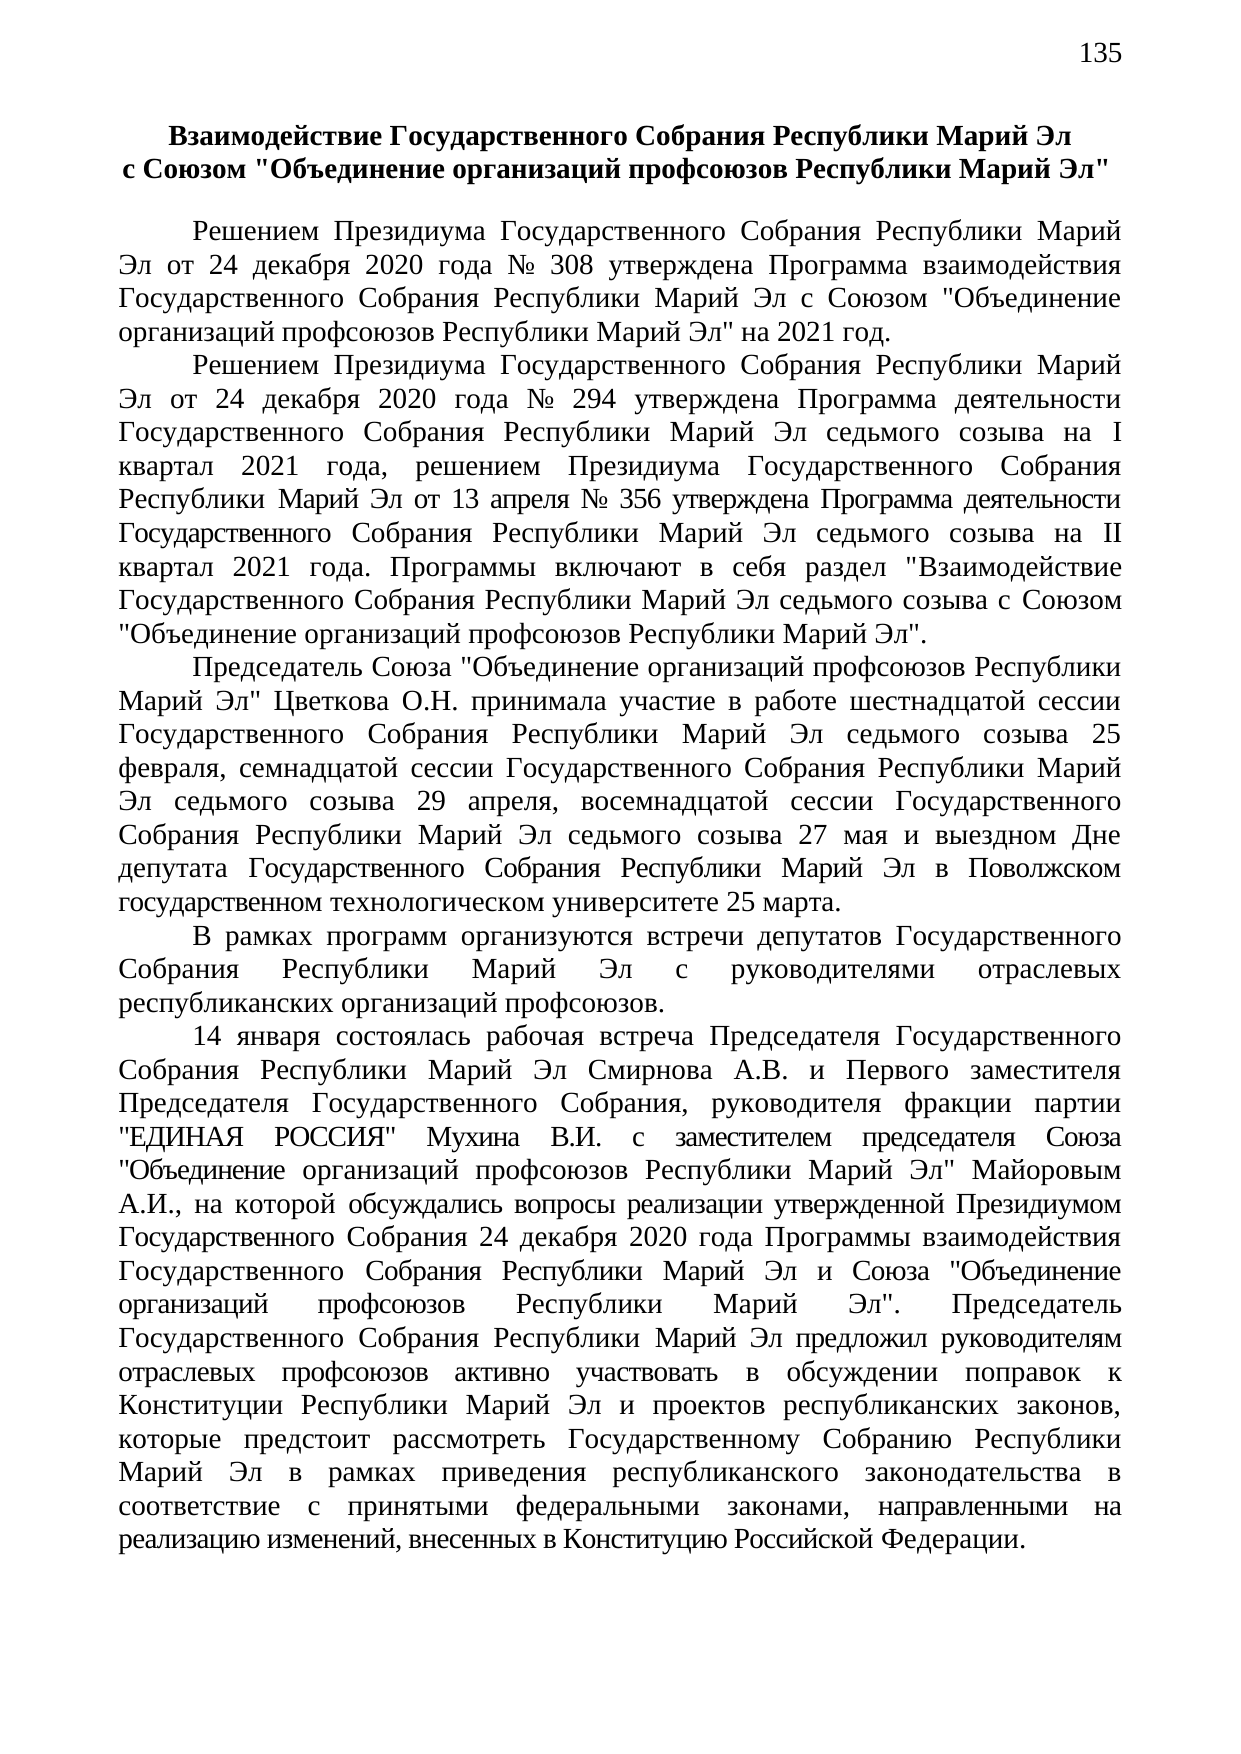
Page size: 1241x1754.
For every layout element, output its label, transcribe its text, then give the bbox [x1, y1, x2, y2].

text 14 января состоялась рабочая встреча Председателя Государственного Собрания Республики Марий Эл Смирнова А.В. и Первого заместителя Председателя Государственного Собрания, руководителя фракции партии "ЕДИНАЯ РОССИЯ" Мухина В.И. с заместителем председателя Союза "Объединение организаций профсоюзов Республики Марий Эл" Майоровым А.И., на которой обсуждались вопросы реализации утвержденной Президиумом Государственного Собрания 24 декабря 2020 года Программы взаимодействия Государственного Собрания Республики Марий Эл и Союза "Объединение организаций профсоюзов Республики Марий Эл". Председатель Государственного Собрания Республики Марий Эл предложил руководителям отраслевых профсоюзов активно участвовать в обсуждении поправок к Конституции Республики Марий Эл и проектов республиканских законов, которые предстоит рассмотреть Государственному Собранию Республики Марий Эл в рамках приведения республиканского законодательства в соответствие с принятыми федеральными законами, направленными на реализацию изменений, внесенных в Конституцию Российской Федерации. [118, 1018, 1122, 1555]
text Решением Президиума Государственного Собрания Республики Марий Эл от 24 декабря 2020 года № 308 утверждена Программа взаимодействия Государственного Собрания Республики Марий Эл с Союзом "Объединение организаций профсоюзов Республики Марий Эл" на 2021 год. [118, 213, 1122, 347]
text В рамках программ организуются встречи депутатов Государственного Собрания Республики Марий Эл с руководителями отраслевых республиканских организаций профсоюзов. [118, 918, 1122, 1018]
text с Союзом "Объединение организаций профсоюзов Республики Марий Эл" [118, 152, 1122, 213]
text Взаимодействие Государственного Собрания Республики Марий Эл [118, 118, 1122, 152]
text Решением Президиума Государственного Собрания Республики Марий Эл от 24 декабря 2020 года № 294 утверждена Программа деятельности Государственного Собрания Республики Марий Эл седьмого созыва на I квартал 2021 года, решением Президиума Государственного Собрания Республики Марий Эл от 13 апреля № 356 утверждена Программа деятельности Государственного Собрания Республики Марий Эл седьмого созыва на II квартал 2021 года. Программы включают в себя раздел "Взаимодействие Государственного Собрания Республики Марий Эл седьмого созыва с Союзом "Объединение организаций профсоюзов Республики Марий Эл". [118, 347, 1122, 649]
text Председатель Союза "Объединение организаций профсоюзов Республики Марий Эл" Цветкова О.Н. принимала участие в работе шестнадцатой сессии Государственного Собрания Республики Марий Эл седьмого созыва 25 февраля, семнадцатой сессии Государственного Собрания Республики Марий Эл седьмого созыва 29 апреля, восемнадцатой сессии Государственного Собрания Республики Марий Эл седьмого созыва 27 мая и выездном Дне депутата Государственного Собрания Республики Марий Эл в Поволжском государственном технологическом университете 25 марта. [118, 649, 1122, 918]
